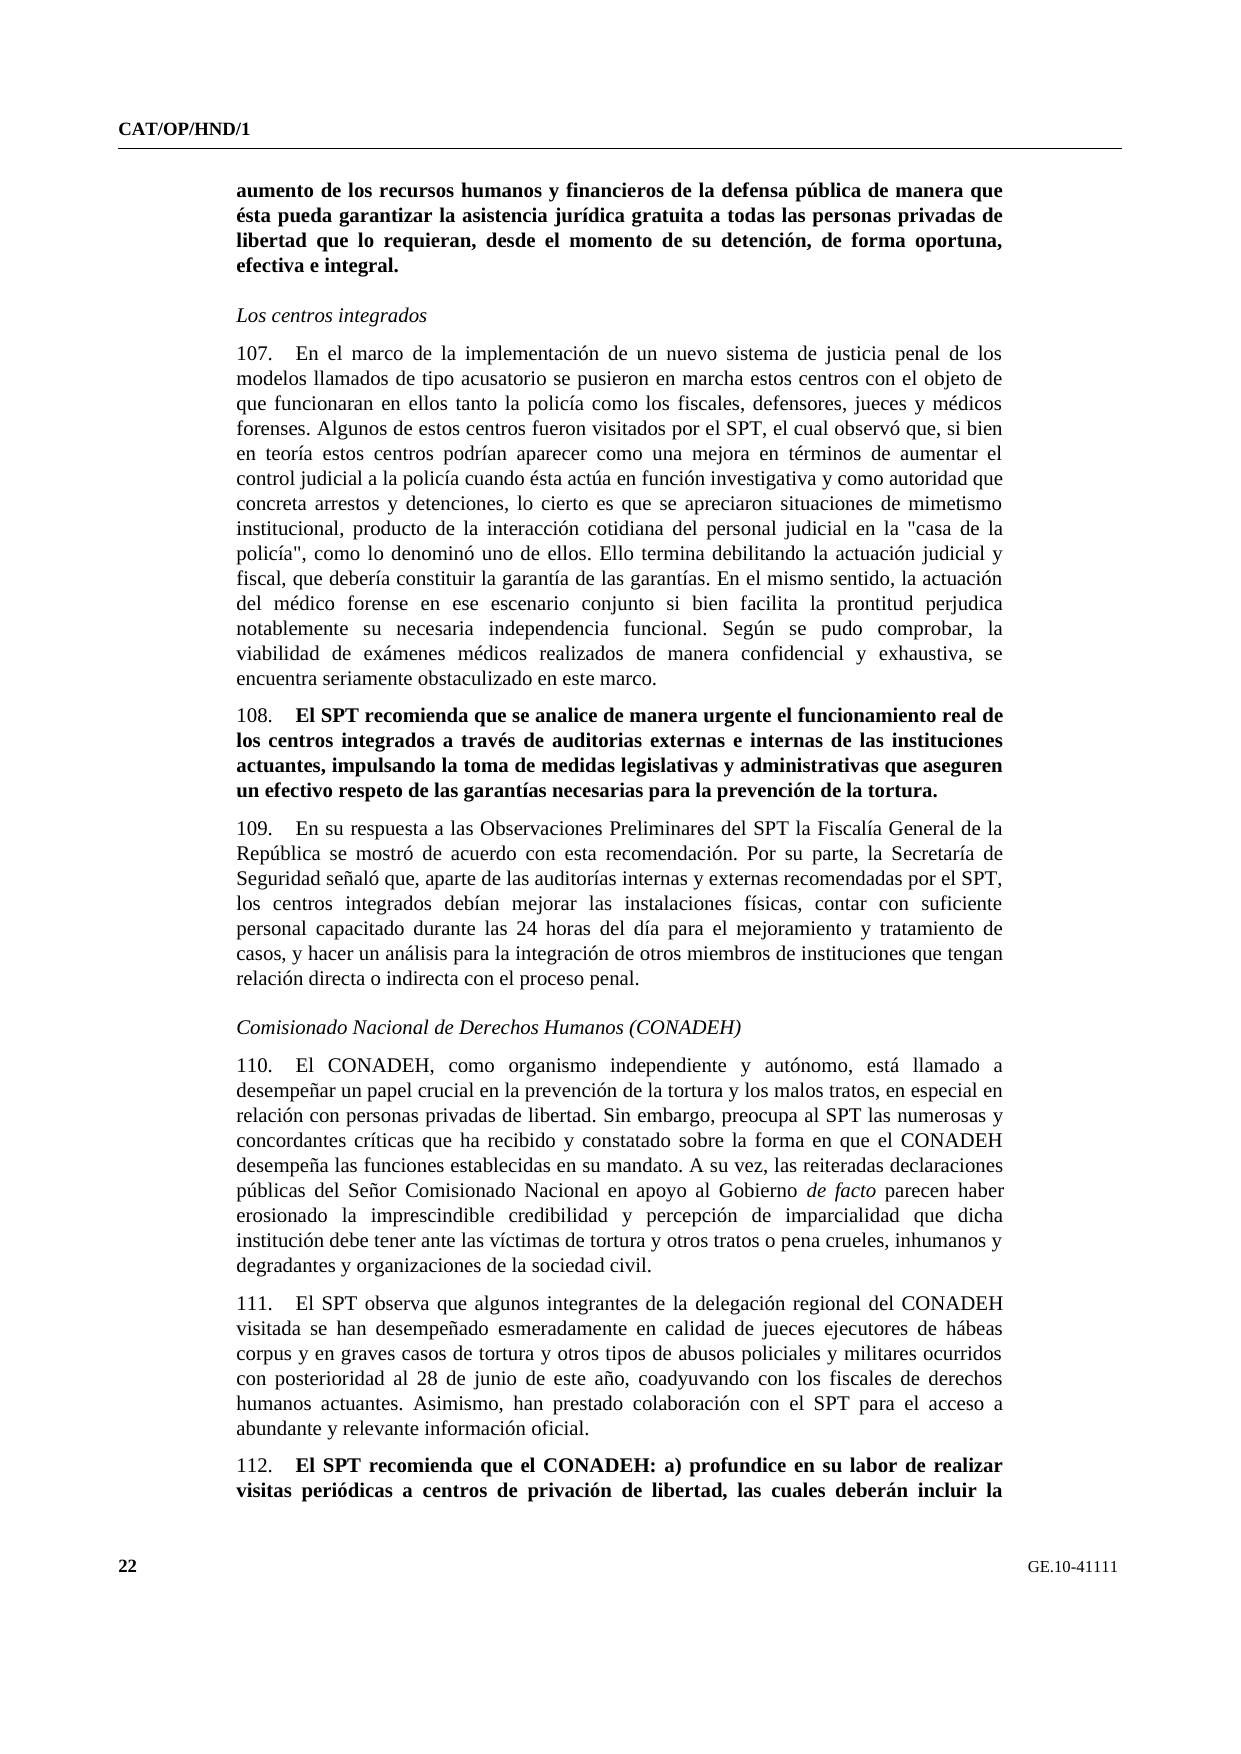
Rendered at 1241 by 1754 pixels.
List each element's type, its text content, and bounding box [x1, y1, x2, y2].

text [236, 177, 1004, 277]
text 108. El SPT recomienda que se analice de manera urgente el funcionamiento real de los centros integrados a través de auditorias externas e internas de las instituciones actuantes, impulsando la toma de medidas legislativas y administrativas que aseguren un efectivo respeto de las garantías necesarias para la prevención de la tortura. [236, 702, 1004, 802]
text 107. En el marco de la implementación de un nuevo sistema de justicia penal de los modelos llamados de tipo acusatorio se pusieron en marcha estos centros con el objeto de que funcionaran en ellos tanto la policía como los fiscales, defensores, jueces y médicos forenses. Algunos de estos centros fueron visitados por el SPT, el cual observó que, si bien en teoría estos centros podrían aparecer como una mejora en términos de aumentar el control judicial a la policía cuando ésta actúa en función investigativa y como autoridad que concreta arrestos y detenciones, lo cierto es que se apreciaron situaciones de mimetismo institucional, producto de la interacción cotidiana del personal judicial en la "casa de la policía", como lo denominó uno de ellos. Ello termina debilitando la actuación judicial y fiscal, que debería constituir la garantía de las garantías. En el mismo sentido, la actuación del médico forense en ese escenario conjunto si bien facilita la prontitud perjudica notablemente su necesaria independencia funcional. Según se pudo comprobar, la viabilidad de exámenes médicos realizados de manera confidencial y exhaustiva, se encuentra seriamente obstaculizado en este marco. [236, 340, 1004, 690]
text 110. El CONADEH, como organismo independiente y autónomo, está llamado a desempeñar un papel crucial en la prevención de la tortura y los malos tratos, en especial en relación con personas privadas de libertad. Sin embargo, preocupa al SPT las numerosas y concordantes críticas que ha recibido y constatado sobre la forma en que el CONADEH desempeña las funciones establecidas en su mandato. A su vez, las reiteradas declaraciones públicas del Señor Comisionado Nacional en apoyo al Gobierno de facto parecen haber erosionado la imprescindible credibilidad y percepción de imparcialidad que dicha institución debe tener ante las víctimas de tortura y otros tratos o pena crueles, inhumanos y degradantes y organizaciones de la sociedad civil. [236, 1052, 1004, 1277]
text Comisionado Nacional de Derechos Humanos (CONADEH) [118, 1015, 1004, 1040]
text Los centros integrados [118, 302, 1004, 327]
text 111. El SPT observa que algunos integrantes de la delegación regional del CONADEH visitada se han desempeñado esmeradamente en calidad de jueces ejecutores de hábeas corpus y en graves casos de tortura y otros tipos de abusos policiales y militares ocurridos con posterioridad al 28 de junio de este año, coadyuvando con los fiscales de actuantes. Asimismo, han prestado colaboración con el SPT para el acceso a abundante y relevante información oficial. [236, 1290, 1004, 1440]
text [236, 1452, 1004, 1502]
text 109. En su respuesta a las Observaciones Preliminares del SPT la Fiscalía General de la República se mostró de acuerdo con esta recomendación. Por su parte, la Secretaría de Seguridad señaló que, aparte de las auditorías internas y externas recomendadas por el SPT, los centros integrados debían mejorar las instalaciones físicas, contar con suficiente personal capacitado durante las 24 horas del día para el mejoramiento y tratamiento de casos, y hacer un análisis para la integración de otros miembros de instituciones que tengan relación directa o indirecta con el proceso penal. [236, 815, 1004, 990]
